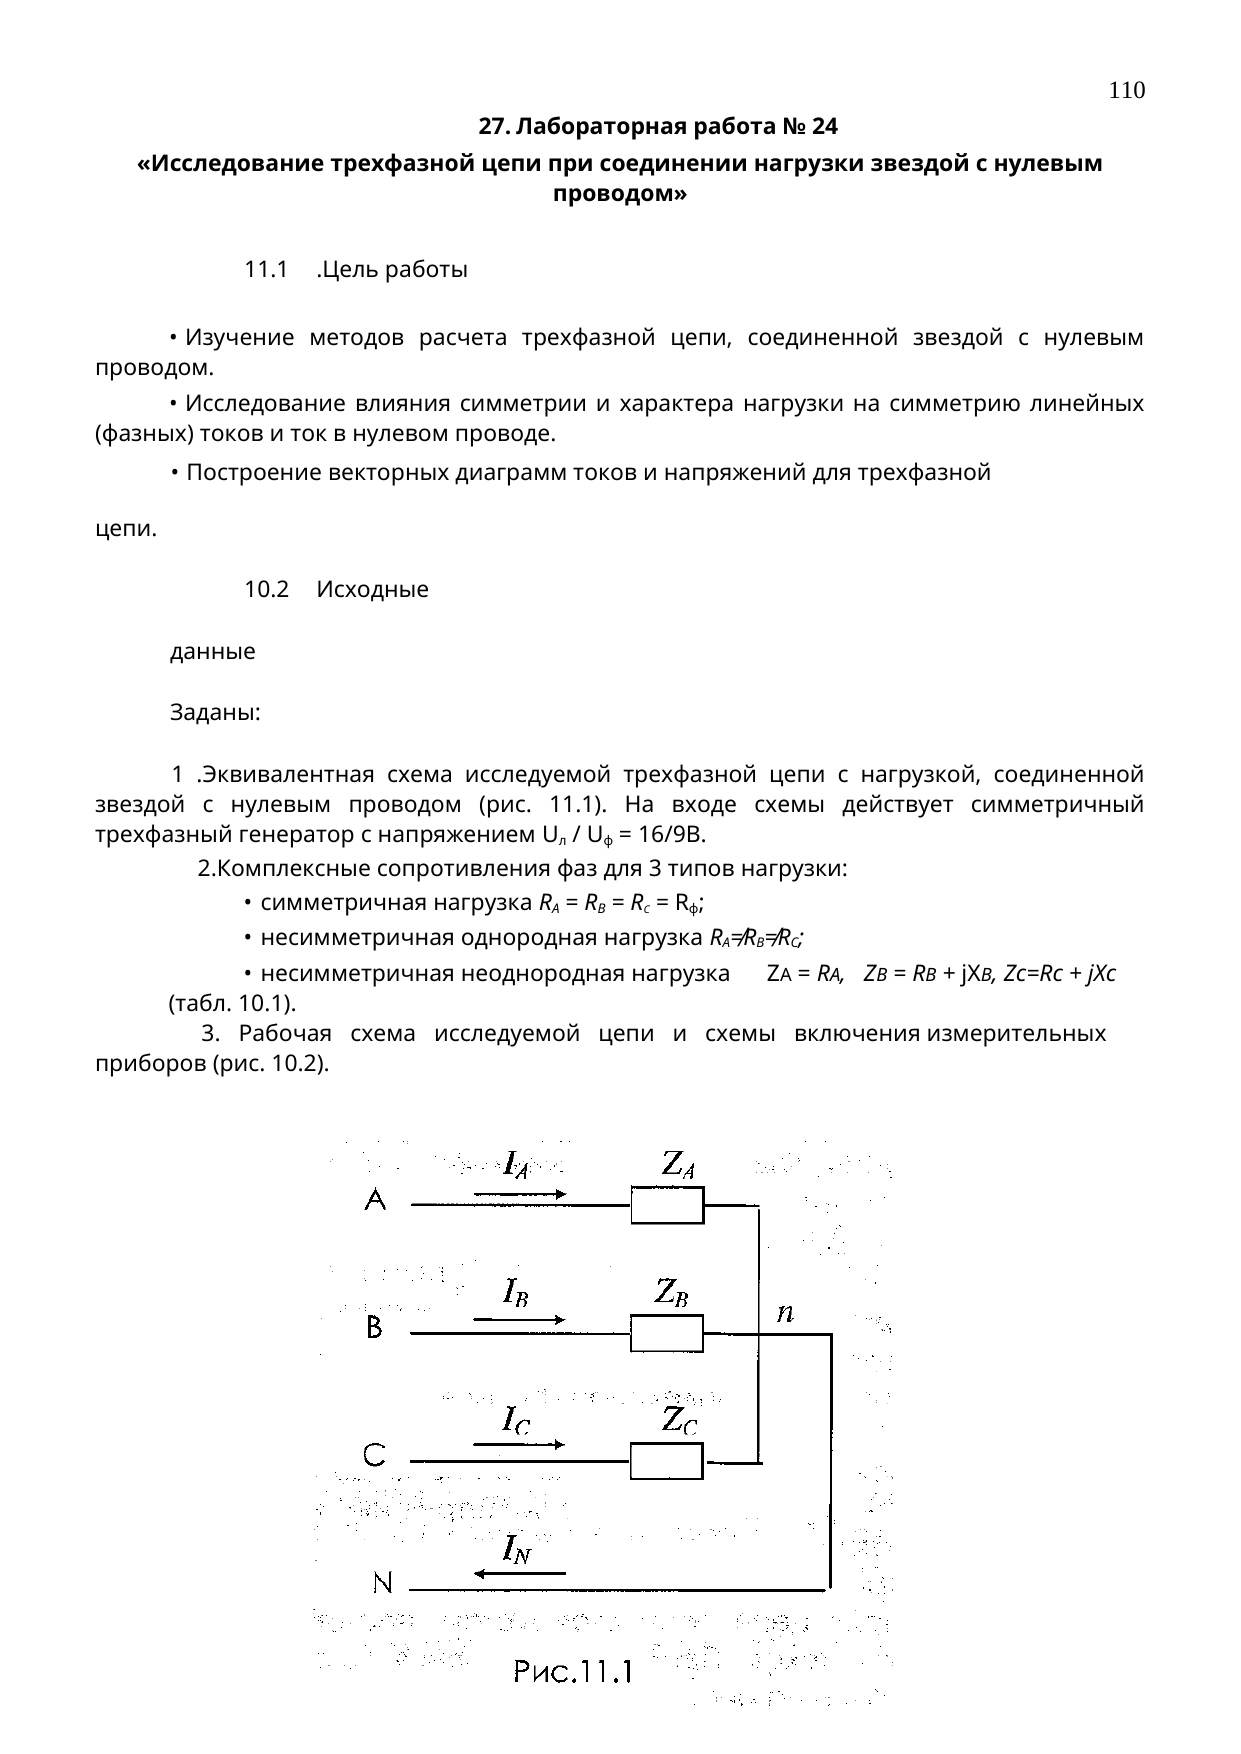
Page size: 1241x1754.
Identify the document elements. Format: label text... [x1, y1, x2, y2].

text «Исследование трехфазной цепи при соединении нагрузки звездой с нулевым проводом» [95, 147, 1146, 208]
picture [311, 1141, 892, 1704]
text цепи. [95, 487, 1146, 549]
list симметричная нагрузка RA = RB = Rс = Rф; [243, 883, 1146, 918]
text 1 .Эквивалентная схема исследуемой трехфазной цепи с нагрузкой, соединенной звездой с нулевым проводом (рис. 11.1). На входе схемы действует симметричный трехфазный генератор с напряжением Uл / Uф = 16/9В. [95, 759, 1146, 849]
list несимметричная неоднородная нагрузка Za = Ra, Zb = Rb + jXb, Zc=Rc + jXc (табл. 10.1). [168, 957, 1146, 1017]
text 3. Рабочая схема исследуемой цепи и схемы включения измерительных приборов (рис. 10.2). [95, 1017, 1146, 1077]
list несимметричная однородная нагрузка RA≠RB≠RC; [243, 918, 1146, 952]
text 10.2 Исходные данные Заданы: [170, 549, 497, 733]
list Лабораторная работа № 24 [171, 110, 1146, 141]
text 11.1 .Цель работы [170, 253, 1146, 284]
list Изучение методов расчета трехфазной цепи, соединенной звездой с нулевым проводом. [95, 322, 1146, 382]
text 2.Комплексные сопротивления фаз для 3 типов нагрузки: [197, 849, 1146, 883]
text • Построение векторных диаграмм токов и напряжений для трехфазной [170, 456, 1146, 487]
list Исследование влияния симметрии и характера нагрузки на симметрию линейных (фазных) токов и ток в нулевом проводе. [95, 388, 1146, 448]
